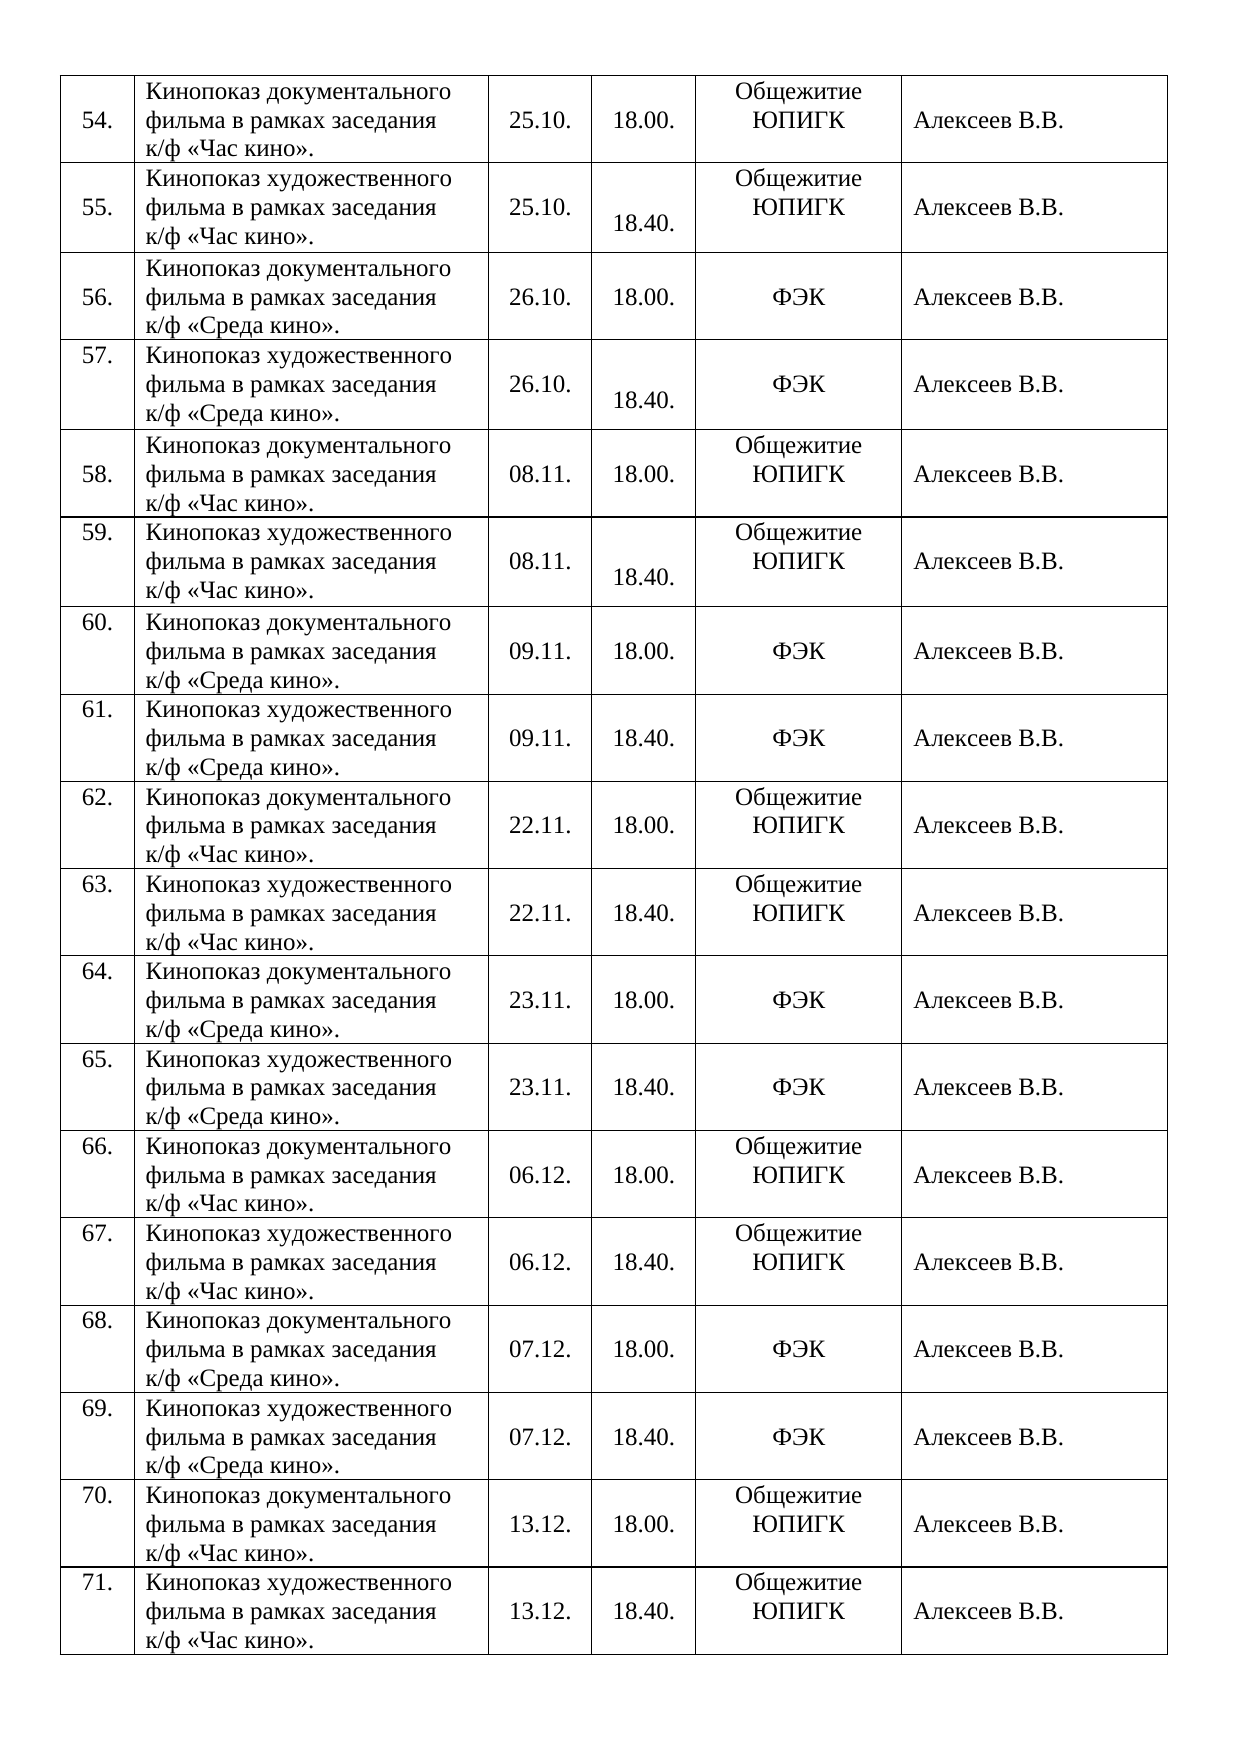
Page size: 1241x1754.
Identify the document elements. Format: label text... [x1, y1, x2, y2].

table_cell 07.12. [489, 1393, 591, 1479]
table_cell 69. [61, 1393, 134, 1479]
table_cell 22.11. [489, 782, 591, 868]
table_cell 18.00. [592, 1131, 695, 1217]
table_cell 08.11. [489, 430, 591, 516]
table_cell 06.12. [489, 1218, 591, 1304]
table_cell 67. [61, 1218, 134, 1304]
table_cell Алексеев В.В. [902, 76, 1167, 162]
table_cell 06.12. [489, 1131, 591, 1217]
table_cell Кинопоказ художественного фильма в рамках заседания к/ф «Час кино». [135, 163, 488, 252]
table_cell 18.40. [592, 869, 695, 955]
table_cell Кинопоказ художественного фильма в рамках заседания к/ф «Среда кино». [135, 1393, 488, 1479]
table_cell 56. [61, 253, 134, 339]
table_cell 18.00. [592, 430, 695, 516]
table_cell 26.10. [489, 340, 591, 429]
table_cell 18.00. [592, 76, 695, 162]
table_cell Кинопоказ документального фильма в рамках заседания к/ф «Час кино». [135, 1480, 488, 1566]
table_cell 65. [61, 1044, 134, 1130]
table_cell 18.40. [592, 518, 695, 606]
table_cell 18.40. [592, 1218, 695, 1304]
table_cell 25.10. [489, 76, 591, 162]
table_cell 58. [61, 430, 134, 516]
table_cell Алексеев В.В. [902, 1306, 1167, 1392]
table_cell Кинопоказ документального фильма в рамках заседания к/ф «Час кино». [135, 430, 488, 516]
table_cell 18.40. [592, 695, 695, 781]
table_cell Кинопоказ документального фильма в рамках заседания к/ф «Час кино». [135, 76, 488, 162]
table_cell 18.40. [592, 1393, 695, 1479]
table_cell 60. [61, 607, 134, 693]
table_cell Кинопоказ художественного фильма в рамках заседания к/ф «Час кино». [135, 518, 488, 606]
table_cell ФЭК [696, 695, 901, 781]
table_cell 61. [61, 695, 134, 781]
table_cell 07.12. [489, 1306, 591, 1392]
table_cell Алексеев В.В. [902, 607, 1167, 693]
table_cell ФЭК [696, 607, 901, 693]
table_cell 54. [61, 76, 134, 162]
table_cell ФЭК [696, 1044, 901, 1130]
table_cell Алексеев В.В. [902, 1568, 1167, 1654]
table_cell Кинопоказ документального фильма в рамках заседания к/ф «Среда кино». [135, 607, 488, 693]
table_cell 25.10. [489, 163, 591, 252]
table_cell 64. [61, 956, 134, 1043]
table_cell 09.11. [489, 695, 591, 781]
table_cell 09.11. [489, 607, 591, 693]
table_cell ФЭК [696, 340, 901, 429]
table_cell Общежитие ЮПИГК [696, 518, 901, 606]
table_cell Общежитие ЮПИГК [696, 430, 901, 516]
table_cell Кинопоказ документального фильма в рамках заседания к/ф «Среда кино». [135, 253, 488, 339]
table_cell 13.12. [489, 1480, 591, 1566]
table_cell Общежитие ЮПИГК [696, 782, 901, 868]
table_cell 18.00. [592, 253, 695, 339]
table_cell Кинопоказ документального фильма в рамках заседания к/ф «Среда кино». [135, 1306, 488, 1392]
table_cell ФЭК [696, 956, 901, 1043]
table_cell Алексеев В.В. [902, 163, 1167, 252]
table_cell Общежитие ЮПИГК [696, 869, 901, 955]
table_cell Алексеев В.В. [902, 695, 1167, 781]
table_cell Кинопоказ художественного фильма в рамках заседания к/ф «Среда кино». [135, 695, 488, 781]
table_cell Алексеев В.В. [902, 518, 1167, 606]
table_cell 23.11. [489, 956, 591, 1043]
table_cell Кинопоказ художественного фильма в рамках заседания к/ф «Час кино». [135, 869, 488, 955]
table_cell 26.10. [489, 253, 591, 339]
table_cell 18.40. [592, 1568, 695, 1654]
table_cell 18.00. [592, 956, 695, 1043]
table_cell Алексеев В.В. [902, 1044, 1167, 1130]
table_cell 18.40. [592, 163, 695, 252]
table_cell Кинопоказ художественного фильма в рамках заседания к/ф «Среда кино». [135, 1044, 488, 1130]
table_cell Кинопоказ художественного фильма в рамках заседания к/ф «Час кино». [135, 1568, 488, 1654]
table_cell 57. [61, 340, 134, 429]
table_cell Кинопоказ документального фильма в рамках заседания к/ф «Час кино». [135, 782, 488, 868]
table_cell Алексеев В.В. [902, 340, 1167, 429]
table_cell ФЭК [696, 1306, 901, 1392]
table_cell 59. [61, 518, 134, 606]
table_cell 71. [61, 1568, 134, 1654]
table_cell Алексеев В.В. [902, 956, 1167, 1043]
table_cell Общежитие ЮПИГК [696, 1480, 901, 1566]
table_cell 23.11. [489, 1044, 591, 1130]
table_cell Общежитие ЮПИГК [696, 1568, 901, 1654]
table_cell Алексеев В.В. [902, 782, 1167, 868]
table_cell 18.00. [592, 782, 695, 868]
table_cell Кинопоказ документального фильма в рамках заседания к/ф «Среда кино». [135, 956, 488, 1043]
table_cell Алексеев В.В. [902, 1131, 1167, 1217]
table_cell 22.11. [489, 869, 591, 955]
table_cell Алексеев В.В. [902, 1393, 1167, 1479]
table_cell 18.00. [592, 1306, 695, 1392]
table_cell Общежитие ЮПИГК [696, 163, 901, 252]
table_cell Кинопоказ художественного фильма в рамках заседания к/ф «Среда кино». [135, 340, 488, 429]
table_cell Алексеев В.В. [902, 869, 1167, 955]
table_cell 70. [61, 1480, 134, 1566]
table_cell Алексеев В.В. [902, 1218, 1167, 1304]
table_cell 63. [61, 869, 134, 955]
table_cell 18.40. [592, 340, 695, 429]
table_cell ФЭК [696, 253, 901, 339]
table_cell 18.00. [592, 1480, 695, 1566]
table_cell Кинопоказ художественного фильма в рамках заседания к/ф «Час кино». [135, 1218, 488, 1304]
table_cell Кинопоказ документального фильма в рамках заседания к/ф «Час кино». [135, 1131, 488, 1217]
table_cell ФЭК [696, 1393, 901, 1479]
table_cell Общежитие ЮПИГК [696, 1131, 901, 1217]
table_cell 13.12. [489, 1568, 591, 1654]
table_cell 55. [61, 163, 134, 252]
table_cell Алексеев В.В. [902, 430, 1167, 516]
table_cell 68. [61, 1306, 134, 1392]
table_cell 66. [61, 1131, 134, 1217]
table_cell 18.00. [592, 607, 695, 693]
table_cell 08.11. [489, 518, 591, 606]
table_cell 62. [61, 782, 134, 868]
table_cell Общежитие ЮПИГК [696, 1218, 901, 1304]
table_cell Общежитие ЮПИГК [696, 76, 901, 162]
table_cell 18.40. [592, 1044, 695, 1130]
table_cell Алексеев В.В. [902, 253, 1167, 339]
table_cell Алексеев В.В. [902, 1480, 1167, 1566]
